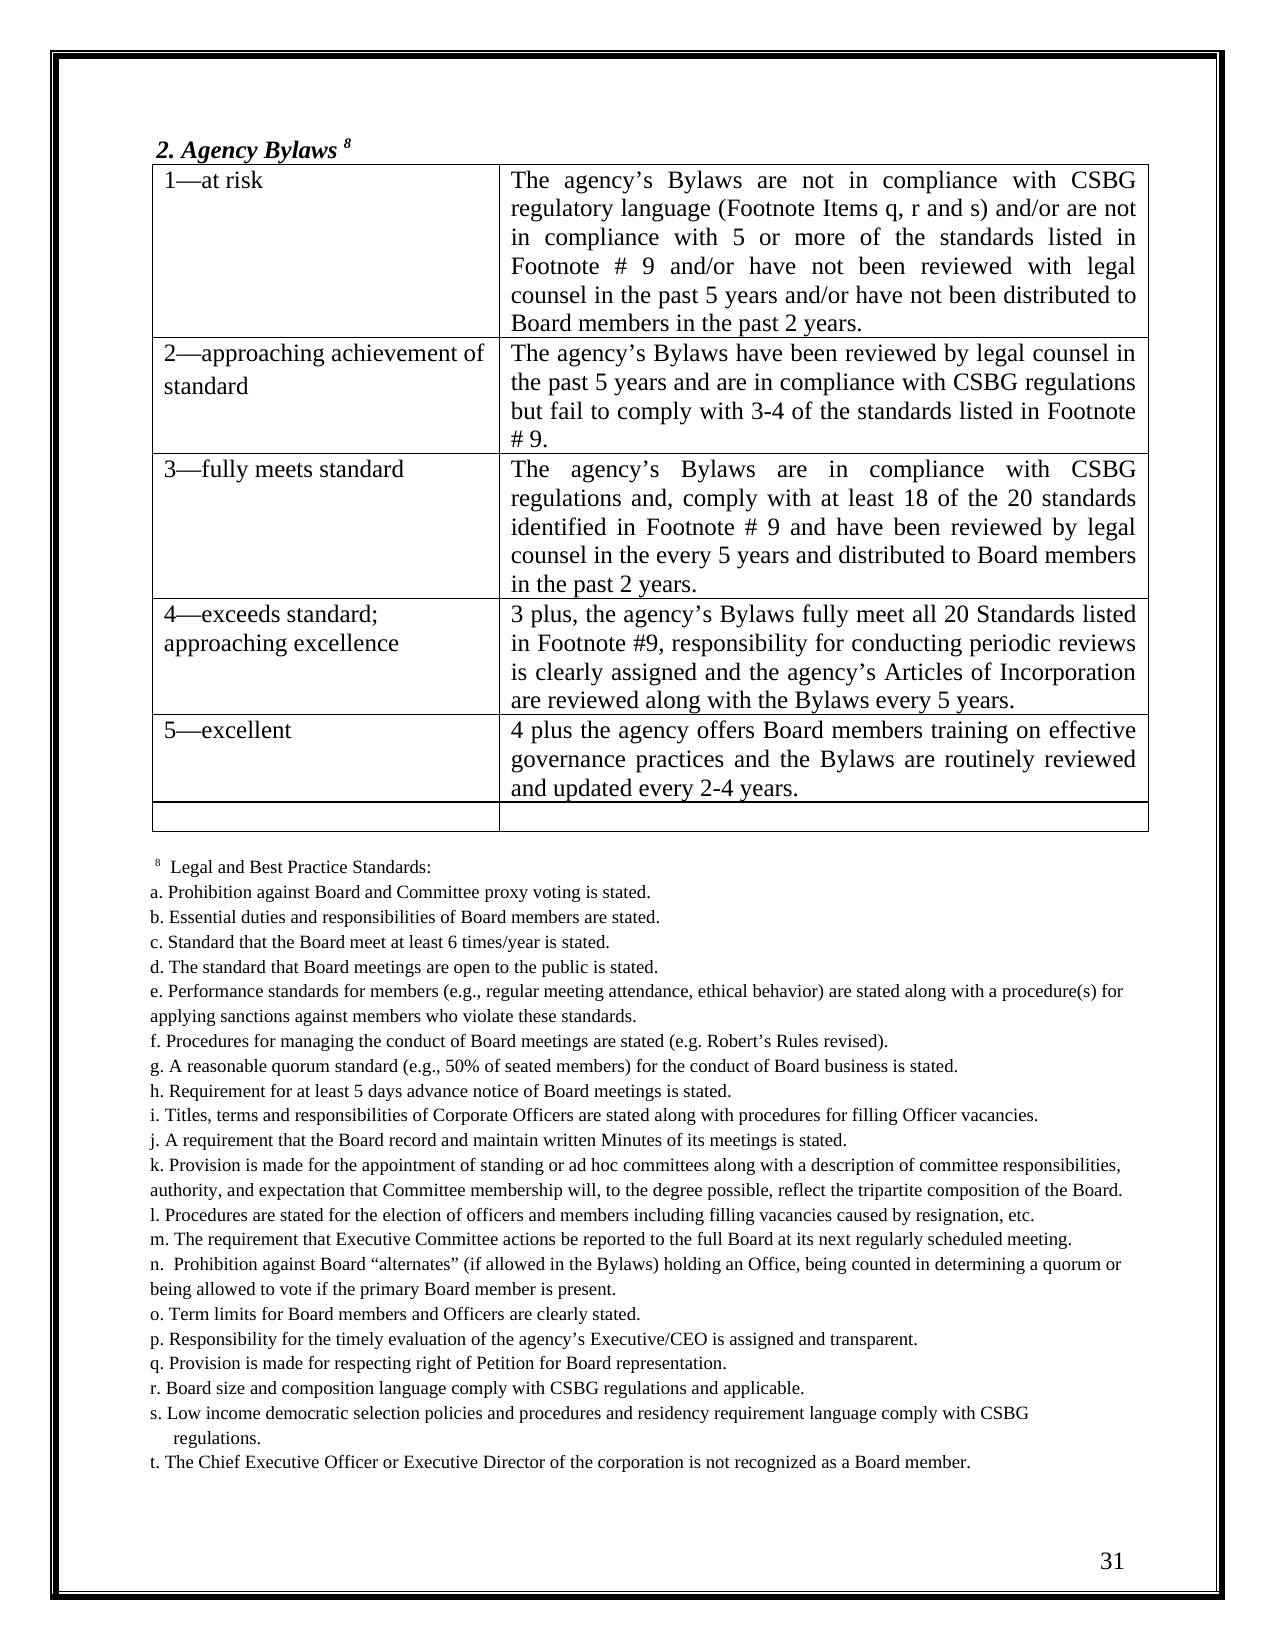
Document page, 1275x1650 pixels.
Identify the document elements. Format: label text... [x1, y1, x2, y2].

table_cell 3 plus, the agency’s Bylaws fully meet all 20 Standards listed in Footnote #9, responsibility for conducting periodic reviews is clearly assigned and the agency’s Articles of Incorporation are reviewed along with the Bylaws every 5 years. [500, 599, 1148, 714]
list h. Requirement for at least 5 days advance notice of Board meetings is stated. [150, 1079, 1125, 1101]
list o. Term limits for Board members and Officers are clearly stated. [150, 1303, 1125, 1324]
table_cell The agency’s Bylaws are in compliance with CSBG regulations and, comply with at least 18 of the 20 standards identified in Footnote # 9 and have been reviewed by legal counsel in the every 5 years and distributed to Board members in the past 2 years. [500, 454, 1148, 598]
list b. Essential duties and responsibilities of Board members are stated. [150, 906, 1125, 927]
table_cell The agency’s Bylaws have been reviewed by legal counsel in the past 5 years and are in compliance with CSBG regulations but fail to comply with 3-4 of the standards listed in Footnote # 9. [500, 338, 1148, 453]
list r. Board size and composition language comply with CSBG regulations and applicable. [150, 1377, 1125, 1398]
table_cell 4 plus the agency offers Board members training on effective governance practices and the Bylaws are routinely reviewed and updated every 2-4 years. [500, 715, 1148, 801]
table_cell [500, 803, 1148, 831]
table_cell 5—excellent [153, 715, 499, 801]
table_cell [153, 803, 499, 831]
list g. A reasonable quorum standard (e.g., 50% of seated members) for the conduct of Board business is stated. [150, 1055, 1125, 1076]
text 2. Agency Bylaws 8 [150, 135, 1125, 164]
list f. Procedures for managing the conduct of Board meetings are stated (e.g. Robert’s Rules revised). [150, 1030, 1125, 1051]
table_cell 2—approaching achievement of standard [153, 338, 499, 453]
list m. The requirement that Executive Committee actions be reported to the full Board at its next regularly scheduled meeting. [150, 1228, 1125, 1250]
table_cell 3—fully meets standard [153, 454, 499, 598]
list q. Provision is made for respecting right of Petition for Board representation. [150, 1352, 1125, 1374]
list p. Responsibility for the timely evaluation of the agency’s Executive/CEO is assigned and transparent. [150, 1327, 1125, 1349]
table_cell 4—exceeds standard; approaching excellence [153, 599, 499, 714]
list k. Provision is made for the appointment of standing or ad hoc committees along with a description of committee responsibilities, authority, and expectation that Committee membership will, to the degree possible, reflect the tripartite composition of the Board. [150, 1154, 1125, 1200]
list l. Procedures are stated for the election of officers and members including filling vacancies caused by resignation, etc. [150, 1203, 1125, 1225]
table_header The agency’s Bylaws are not in compliance with CSBG regulatory language (Footnote Items q, r and s) and/or are not in compliance with 5 or more of the standards listed in Footnote # 9 and/or have not been reviewed with legal counsel in the past 5 years and/or have not been distributed to Board members in the past 2 years. [500, 165, 1148, 337]
list e. Performance standards for members (e.g., regular meeting attendance, ethical behavior) are stated along with a procedure(s) for applying sanctions against members who violate these standards. [150, 980, 1125, 1027]
list a. Prohibition against Board and Committee proxy voting is stated. [150, 881, 1125, 903]
list 8 Legal and Best Practice Standards: [150, 856, 1125, 878]
list s. Low income democratic selection policies and procedures and residency requirement language comply with CSBG [150, 1402, 1125, 1423]
list regulations. [150, 1427, 1125, 1448]
list i. Titles, terms and responsibilities of Corporate Officers are stated along with procedures for filling Officer vacancies. [150, 1104, 1125, 1126]
list t. The Chief Executive Officer or Executive Director of the corporation is not recognized as a Board member. [150, 1451, 1125, 1473]
list n. Prohibition against Board “alternates” (if allowed in the Bylaws) holding an Office, being counted in determining a quorum or being allowed to vote if the primary Board member is present. [150, 1253, 1125, 1299]
list d. The standard that Board meetings are open to the public is stated. [150, 956, 1125, 977]
table_header 1—at risk [153, 165, 499, 337]
list c. Standard that the Board meet at least 6 times/year is stated. [150, 931, 1125, 952]
list j. A requirement that the Board record and maintain written Minutes of its meetings is stated. [150, 1129, 1125, 1151]
